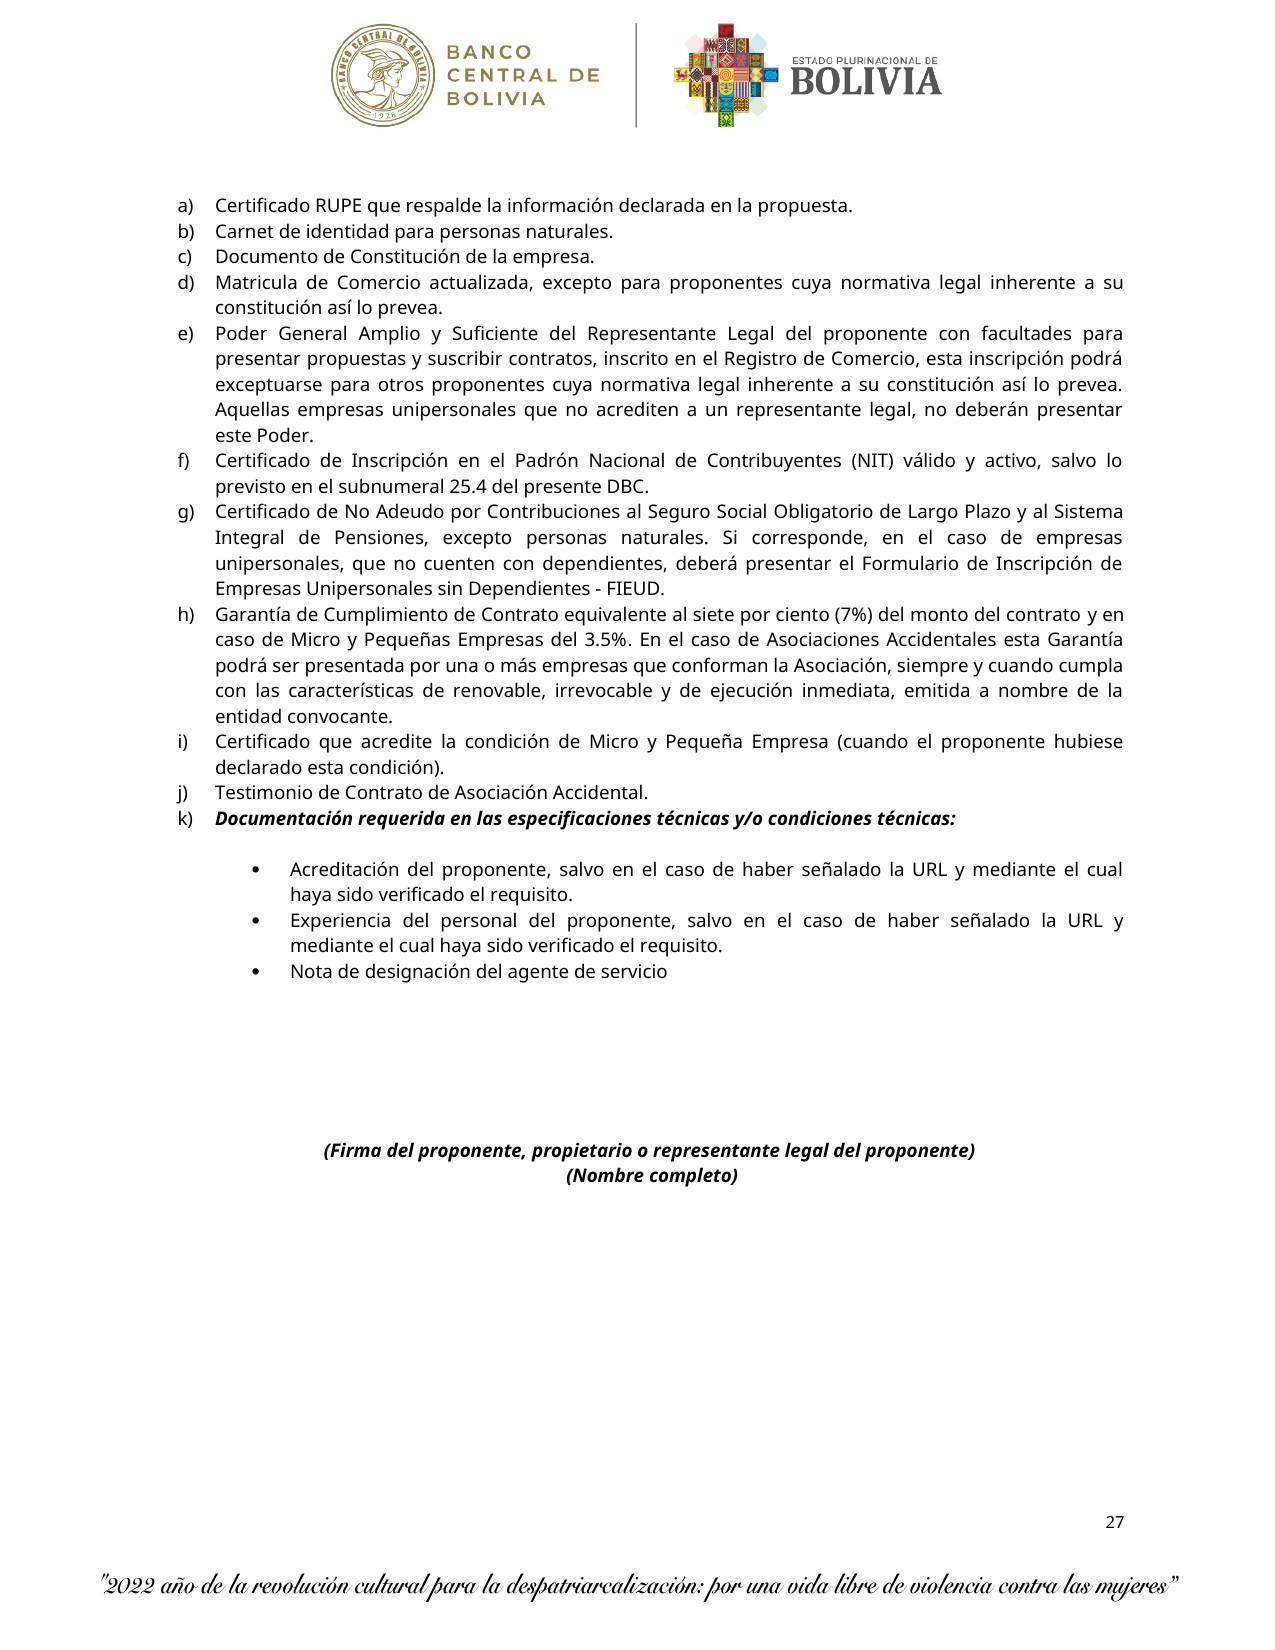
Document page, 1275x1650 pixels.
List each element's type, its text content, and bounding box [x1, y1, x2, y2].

list Testimonio de Contrato de Asociación Accidental. [177, 779, 1124, 805]
list Nota de designación del agente de servicio [252, 958, 1124, 984]
list Certificado que acredite la condición de Micro y Pequeña Empresa (cuando el proponente hubiese declarado esta condición). [177, 728, 1124, 779]
list Certificado RUPE que respalde la información declarada en la propuesta. [177, 193, 1124, 218]
list Certificado de Inscripción en el Padrón Nacional de Contribuyentes (NIT) válido y activo, salvo lo previsto en el subnumeral 25.4 del presente DBC. [177, 448, 1124, 499]
list Poder General Amplio y Suficiente del Representante Legal del proponente con facultades para presentar propuestas y suscribir contratos, inscrito en el Registro de Comercio, esta inscripción podrá exceptuarse para otros proponentes cuya normativa legal inherente a su constitución así lo prevea. Aquellas empresas unipersonales que no acrediten a un representante legal, no deberán presentar este Poder. [177, 320, 1124, 448]
list Carnet de identidad para personas naturales. [177, 218, 1124, 244]
text (Firma del proponente, propietario o representante legal del proponente) [177, 1137, 1124, 1162]
picture [0, 5, 1272, 166]
picture [0, 1556, 1275, 1621]
list Certificado de No Adeudo por Contribuciones al Seguro Social Obligatorio de Largo Plazo y al Sistema Integral de Pensiones, excepto personas naturales. Si corresponde, en el caso de empresas unipersonales, que no cuenten con dependientes, deberá presentar el Formulario de Inscripción de Empresas Unipersonales sin Dependientes - FIEUD. [177, 499, 1124, 601]
list Experiencia del personal del proponente, salvo en el caso de haber señalado la URL y mediante el cual haya sido verificado el requisito. [252, 907, 1124, 958]
text (Nombre completo) [177, 1162, 1124, 1188]
list Documentación requerida en las especificaciones técnicas y/o condiciones técnicas: [177, 805, 1124, 831]
list Garantía de Cumplimiento de Contrato equivalente al siete por ciento (7%) del monto del contrato y en caso de Micro y Pequeñas Empresas del 3.5%. En el caso de Asociaciones Accidentales esta Garantía podrá ser presentada por una o más empresas que conforman la Asociación, siempre y cuando cumpla con las características de renovable, irrevocable y de ejecución inmediata, emitida a nombre de la entidad convocante. [177, 601, 1124, 728]
list Acreditación del proponente, salvo en el caso de haber señalado la URL y mediante el cual haya sido verificado el requisito. [252, 856, 1124, 907]
list Matricula de Comercio actualizada, excepto para proponentes cuya normativa legal inherente a su constitución así lo prevea. [177, 269, 1124, 320]
list Documento de Constitución de la empresa. [177, 244, 1124, 269]
